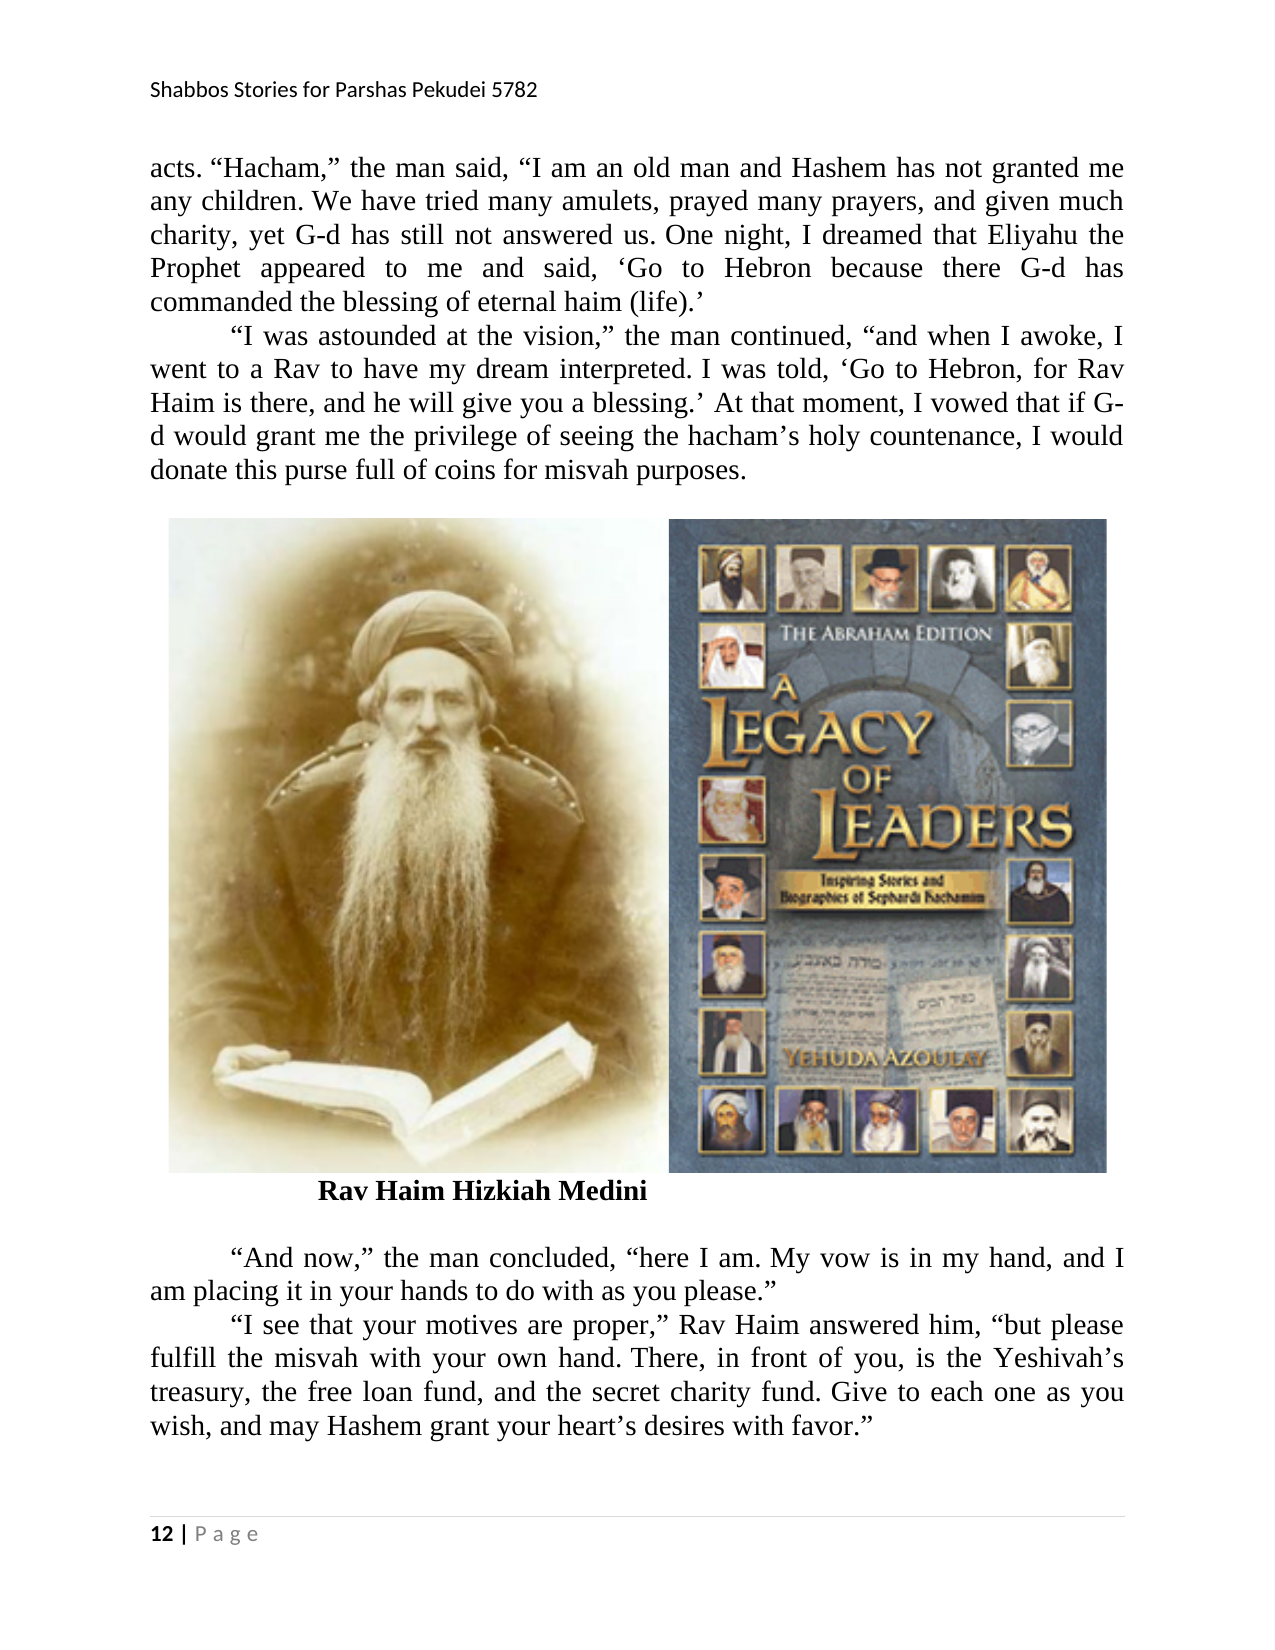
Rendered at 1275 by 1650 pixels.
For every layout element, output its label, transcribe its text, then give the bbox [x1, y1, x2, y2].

picture [168, 518, 1107, 1173]
text “I was astounded at the vision,” the man continued, “and when I awoke, I went to a Rav to have my dream interpreted. I was told, ‘Go to Hebron, for Rav Haim is there, and he will give you a blessing.’ At that moment, I vowed that if G-d would grant me the privilege of seeing the hacham’s holy countenance, I would donate this purse full of coins for misvah purposes. [150, 318, 1125, 485]
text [150, 150, 1125, 318]
text “I see that your motives are proper,” Rav Haim answered him, “but please fulfill the misvah with your own hand. There, in front of you, is the Yeshivah’s treasury, the free loan fund, and the secret charity fund. Give to each one as you wish, and may Hashem grant your heart’s desires with favor.” [150, 1307, 1125, 1441]
text Rav Haim Hizkiah Medini [150, 1173, 1125, 1206]
text “And now,” the man concluded, “here I am. My vow is in my hand, and I am placing it in your hands to do with as you please.” [150, 1240, 1125, 1307]
